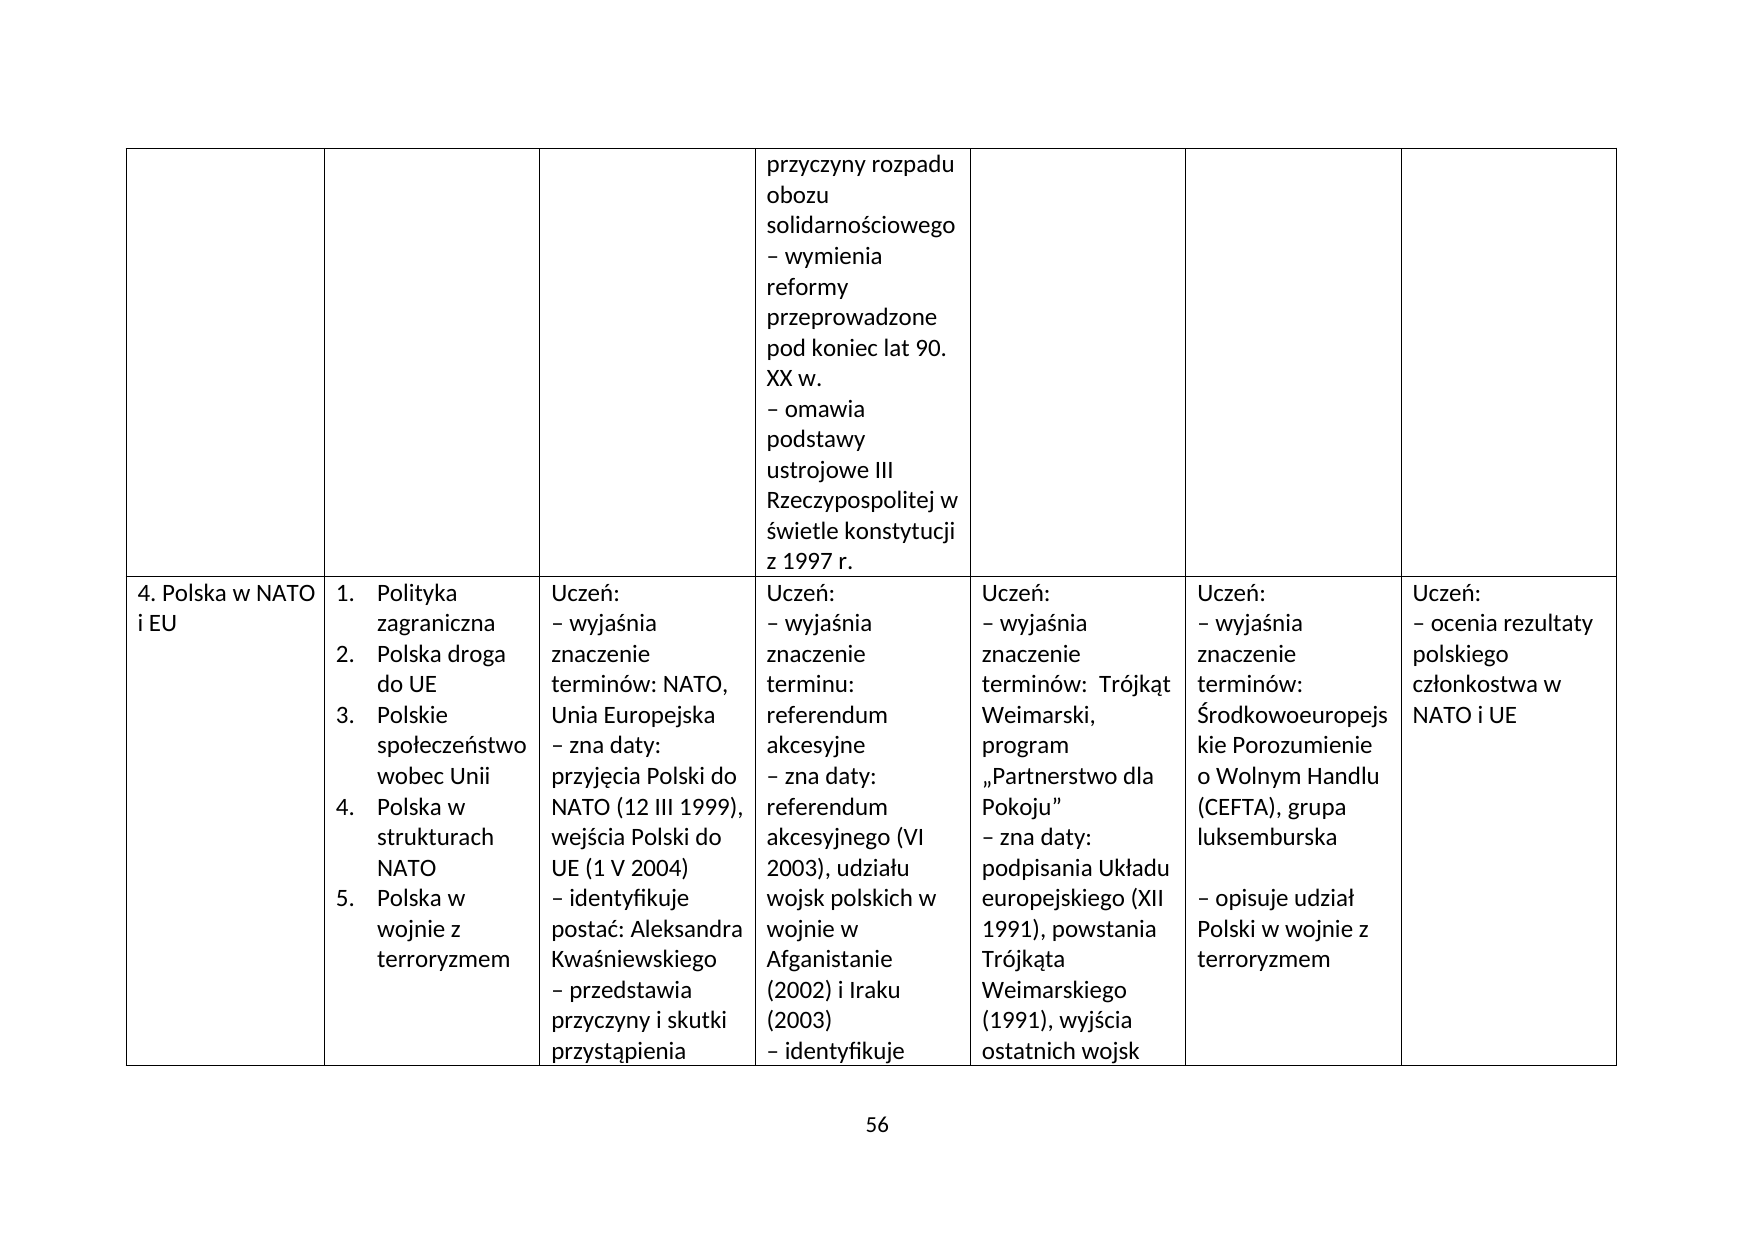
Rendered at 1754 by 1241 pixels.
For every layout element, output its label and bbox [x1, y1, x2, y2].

table_cell [540, 149, 755, 576]
table_cell [325, 577, 539, 1065]
table_cell [971, 149, 1185, 576]
table_cell [1402, 577, 1616, 1065]
table_cell [1186, 577, 1401, 1065]
table_cell [325, 149, 539, 576]
table_cell [540, 577, 755, 1065]
table_cell [756, 149, 970, 576]
table_cell [127, 577, 324, 1065]
table_cell [971, 577, 1185, 1065]
table_cell [756, 577, 970, 1065]
table_cell [1402, 149, 1616, 576]
table_cell [1186, 149, 1401, 576]
table_cell [127, 149, 324, 576]
